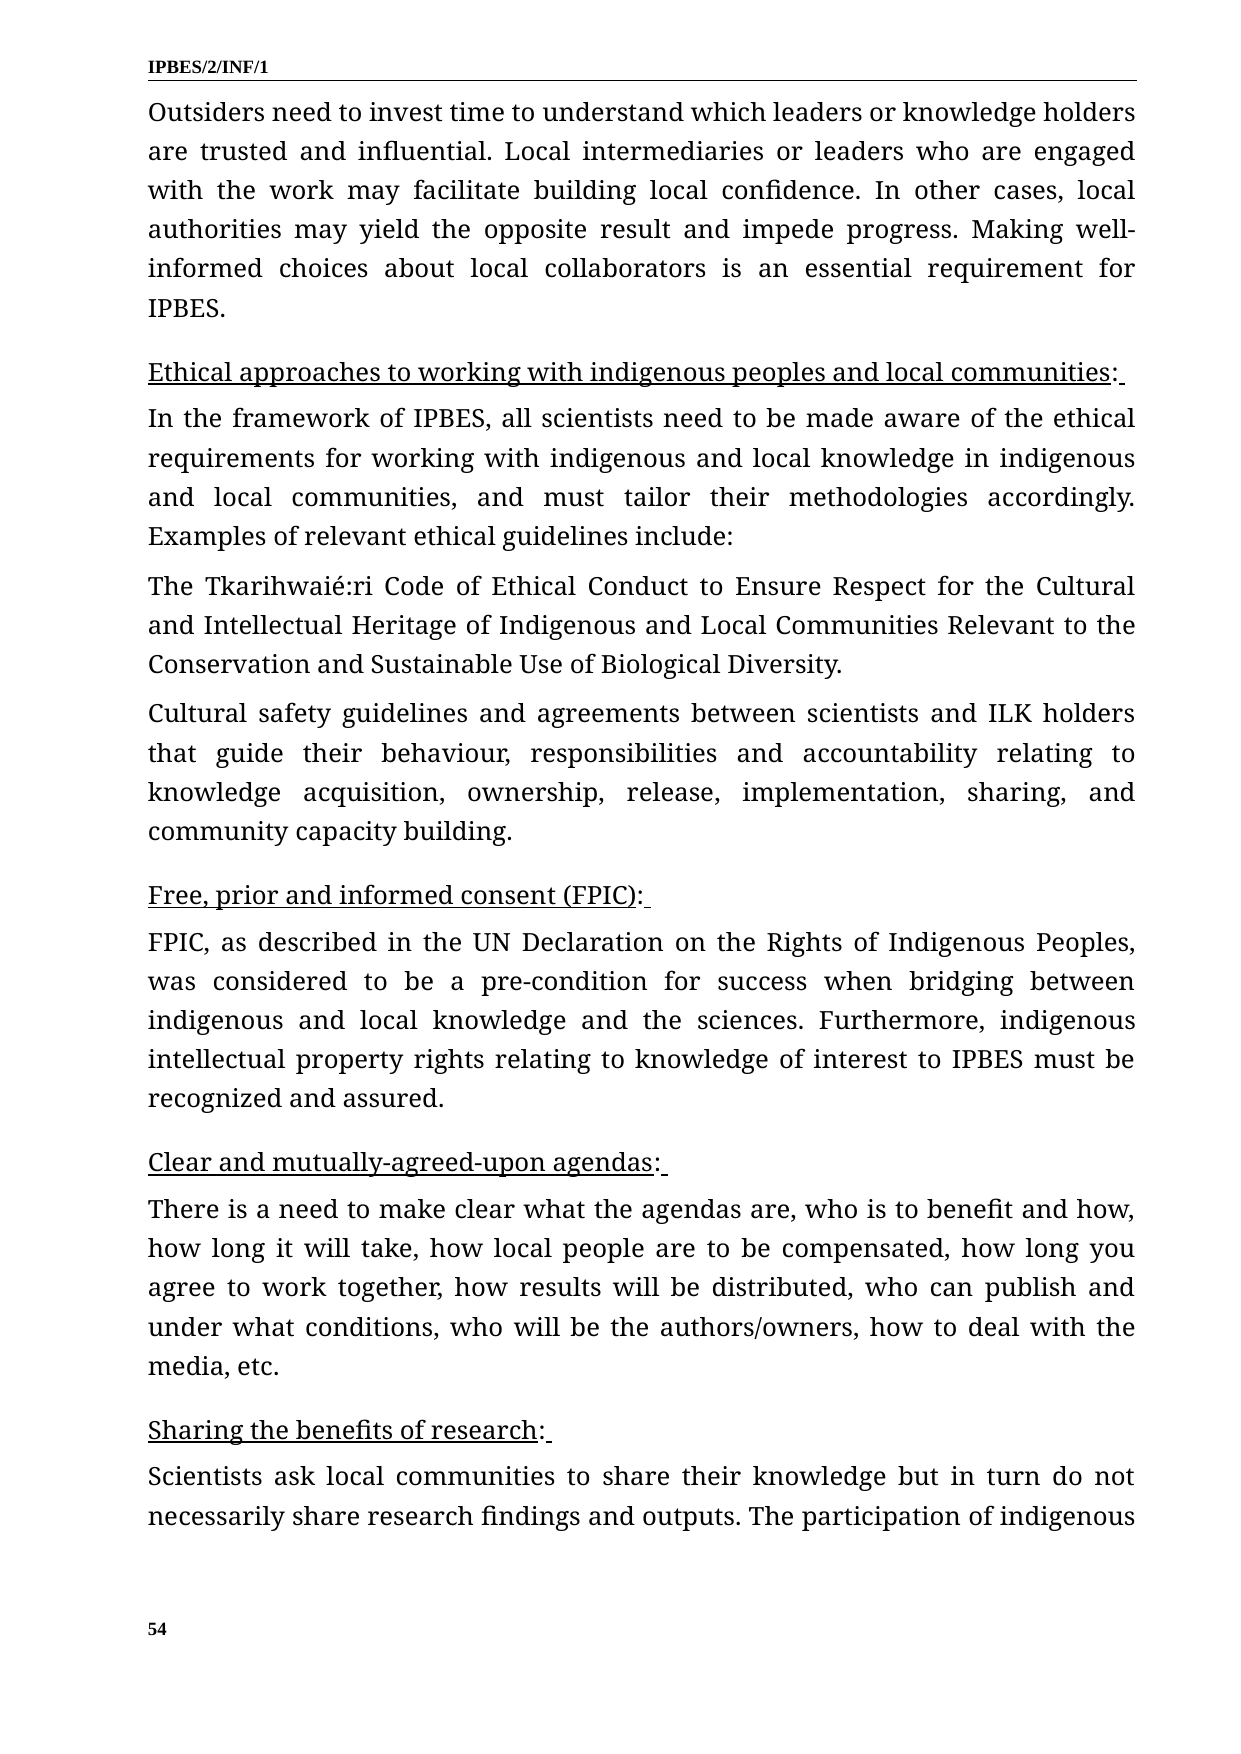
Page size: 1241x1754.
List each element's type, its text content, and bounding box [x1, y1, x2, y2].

subtitle Sharing the benefits of research: [148, 1412, 1137, 1447]
text Cultural safety guidelines and agreements between scientists and ILK holders that guide their behaviour, responsibilities and accountability relating to knowledge acquisition, ownership, release, implementation, sharing, and community capacity building. [148, 696, 1137, 848]
text There is a need to make clear what the agendas are, who is to benefit and how, how long it will take, how local people are to be compensated, how long you agree to work together, how results will be distributed, who can publish and under what conditions, who will be the authors/owners, how to deal with the media, etc. [148, 1192, 1137, 1382]
text FPIC, as described in the UN Declaration on the Rights of Indigenous Peoples, was considered to be a pre-condition for success when bridging between indigenous and local knowledge and the sciences. Furthermore, indigenous intellectual property rights relating to knowledge of interest to IPBES must be recognized and assured. [148, 924, 1137, 1115]
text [148, 1459, 1137, 1532]
text The Tkarihwaié:ri Code of Ethical Conduct to Ensure Respect for the Cultural and Intellectual Heritage of Indigenous and Local Communities Relevant to the Conservation and Sustainable Use of Biological Diversity. [148, 568, 1137, 681]
subtitle Free, prior and informed consent (FPIC): [148, 878, 1137, 912]
text Outsiders need to invest time to understand which leaders or knowledge holders are trusted and influential. Local intermediaries or leaders who are engaged with the work may facilitate building local confidence. In other cases, local authorities may yield the opposite result and impede progress. Making well-informed choices about local collaborators is an essential requirement for IPBES. [148, 94, 1137, 324]
text In the framework of IPBES, all scientists need to be made aware of the ethical requirements for working with indigenous and local knowledge in indigenous and local communities, and must tailor their methodologies accordingly. Examples of relevant ethical guidelines include: [148, 401, 1137, 553]
subtitle Clear and mutually-agreed-upon agendas: [148, 1145, 1137, 1179]
subtitle Ethical approaches to working with indigenous peoples and local communities: [148, 354, 1137, 388]
